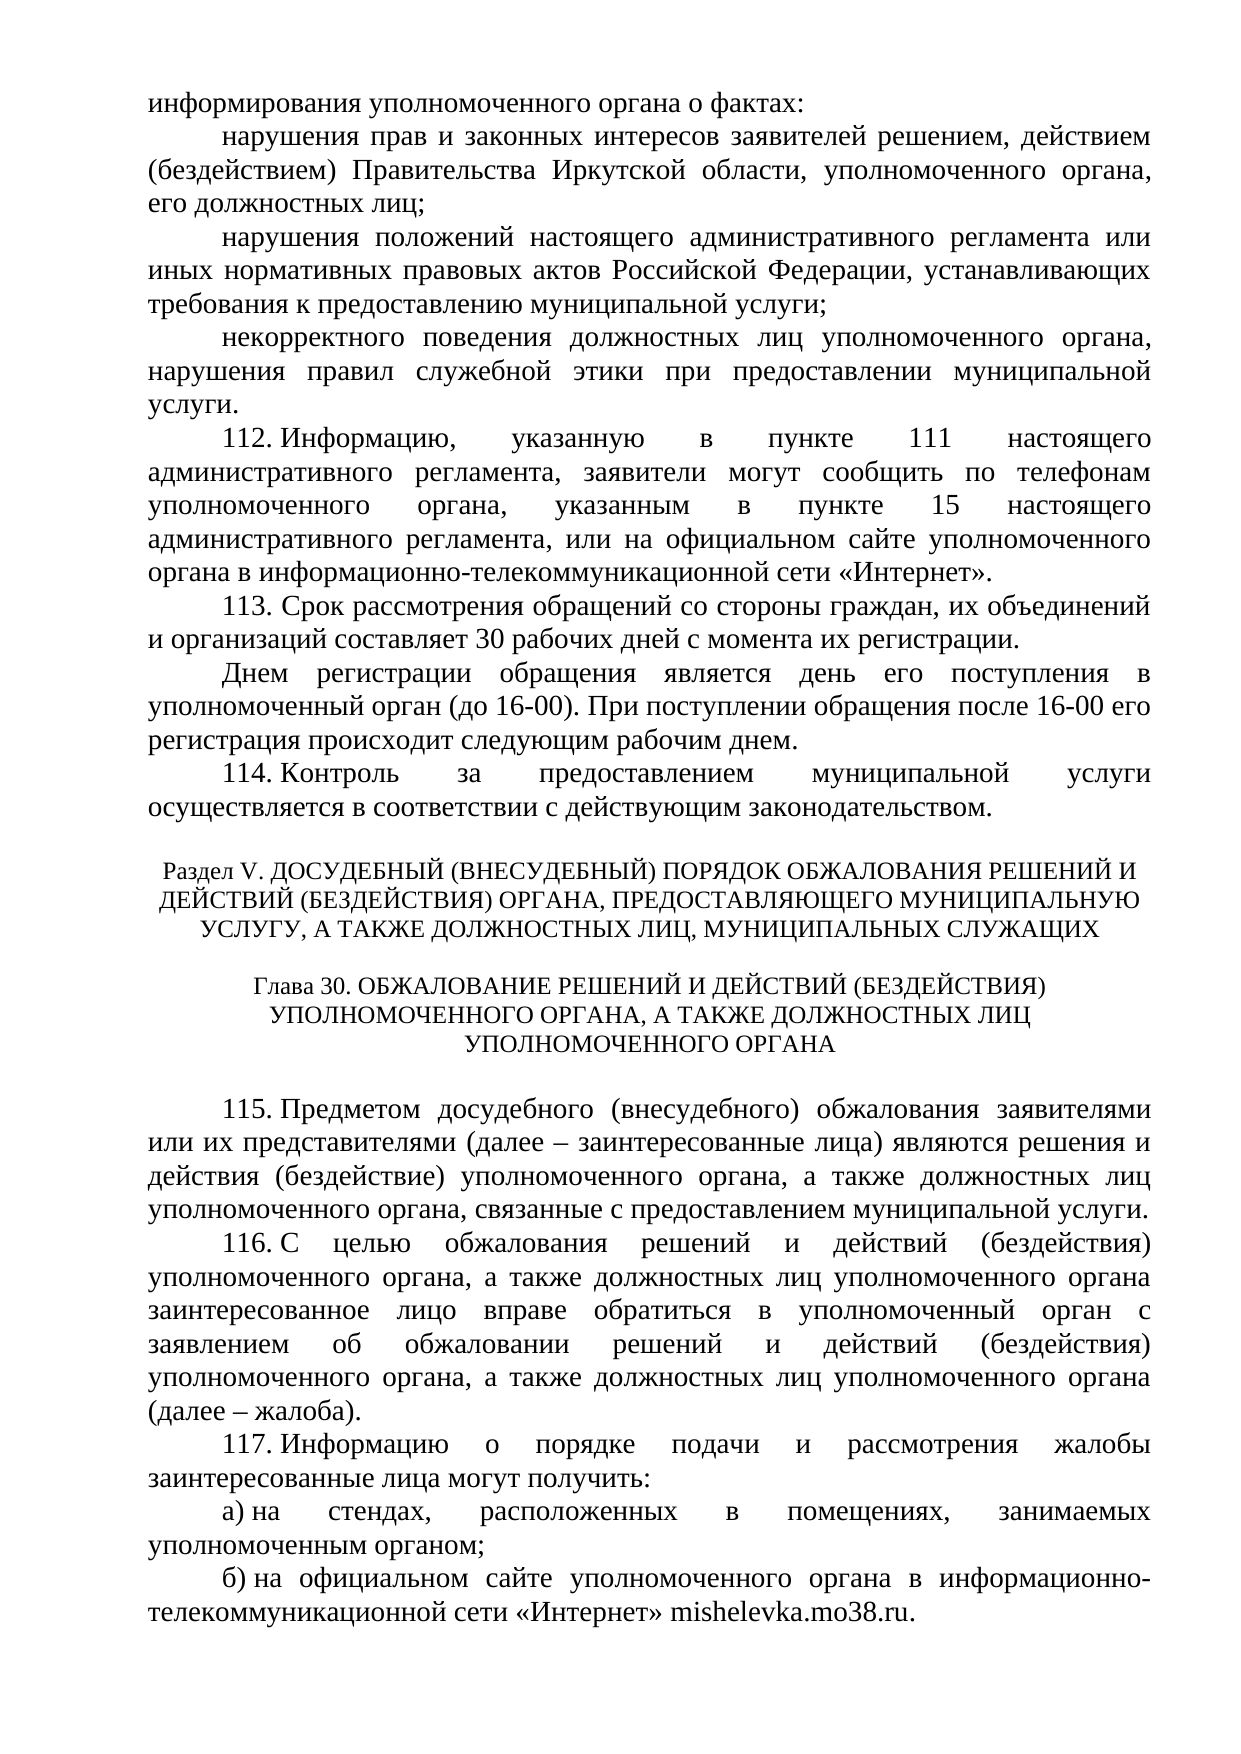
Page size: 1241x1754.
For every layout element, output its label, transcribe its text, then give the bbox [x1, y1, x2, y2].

text нарушения прав и законных интересов заявителей решением, действием (бездействием) Правительства Иркутской области, уполномоченного органа, его должностных лиц; [148, 118, 1152, 219]
text а) на стендах, расположенных в помещениях, занимаемых уполномоченным органом; [148, 1493, 1152, 1561]
text 114. Контроль за предоставлением муниципальной услуги осуществляется в соответствии с действующим законодательством. [148, 756, 1152, 823]
text некорректного поведения должностных лиц уполномоченного органа, нарушения правил служебной этики при предоставлении муниципальной услуги. [148, 319, 1152, 420]
text Днем регистрации обращения является день его поступления в уполномоченный орган (до 16-00). При поступлении обращения после 16-00 его регистрация происходит следующим рабочим днем. [148, 655, 1152, 756]
text 116. С целью обжалования решений и действий (бездействия) уполномоченного органа, а также должностных лиц уполномоченного органа заинтересованное лицо вправе обратиться в уполномоченный орган с заявлением об обжаловании решений и действий (бездействия) уполномоченного органа, а также должностных лиц уполномоченного органа (далее – жалоба). [148, 1225, 1152, 1426]
text нарушения положений настоящего административного регламента или иных нормативных правовых актов Российской Федерации, устанавливающих требования к предоставлению муниципальной услуги; [148, 219, 1152, 319]
text б) на официальном сайте уполномоченного органа в информационно-телекоммуникационной сети «Интернет» mishelevka.mo38.ru. [148, 1561, 1152, 1628]
text 115. Предметом досудебного (внесудебного) обжалования заявителями или их представителями (далее – заинтересованные лица) являются решения и действия (бездействие) уполномоченного органа, а также должностных лиц уполномоченного органа, связанные с предоставлением муниципальной услуги. [148, 1091, 1152, 1225]
text 112. Информацию, указанную в пункте 111 настоящего административного регламента, заявители могут сообщить по телефонам уполномоченного органа, указанным в пункте 15 настоящего административного регламента, или на официальном сайте уполномоченного органа в информационно-телекоммуникационной сети «Интернет». [148, 420, 1152, 588]
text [148, 85, 1152, 118]
text Раздел V. ДОСУДЕБНЫЙ (ВНЕСУДЕБНЫЙ) ПОРЯДОК ОБЖАЛОВАНИЯ РЕШЕНИЙ И ДЕЙСТВИЙ (БЕЗДЕЙСТВИЯ) ОРГАНА, ПРЕДОСТАВЛЯЮЩЕГО МУНИЦИПАЛЬНУЮ УСЛУГУ, А ТАКЖЕ ДОЛЖНОСТНЫХ ЛИЦ, МУНИЦИПАЛЬНЫХ СЛУЖАЩИХ [148, 856, 1152, 942]
text 117. Информацию о порядке подачи и рассмотрения жалобы заинтересованные лица могут получить: [148, 1426, 1152, 1493]
text 113. Срок рассмотрения обращений со стороны граждан, их объединений и организаций составляет 30 рабочих дней с момента их регистрации. [148, 588, 1152, 655]
text Глава 30. ОБЖАЛОВАНИЕ РЕШЕНИЙ И ДЕЙСТВИЙ (БЕЗДЕЙСТВИЯ) УПОЛНОМОЧЕННОГО ОРГАНА, А ТАКЖЕ ДОЛЖНОСТНЫХ ЛИЦ УПОЛНОМОЧЕННОГО ОРГАНА [148, 971, 1152, 1057]
